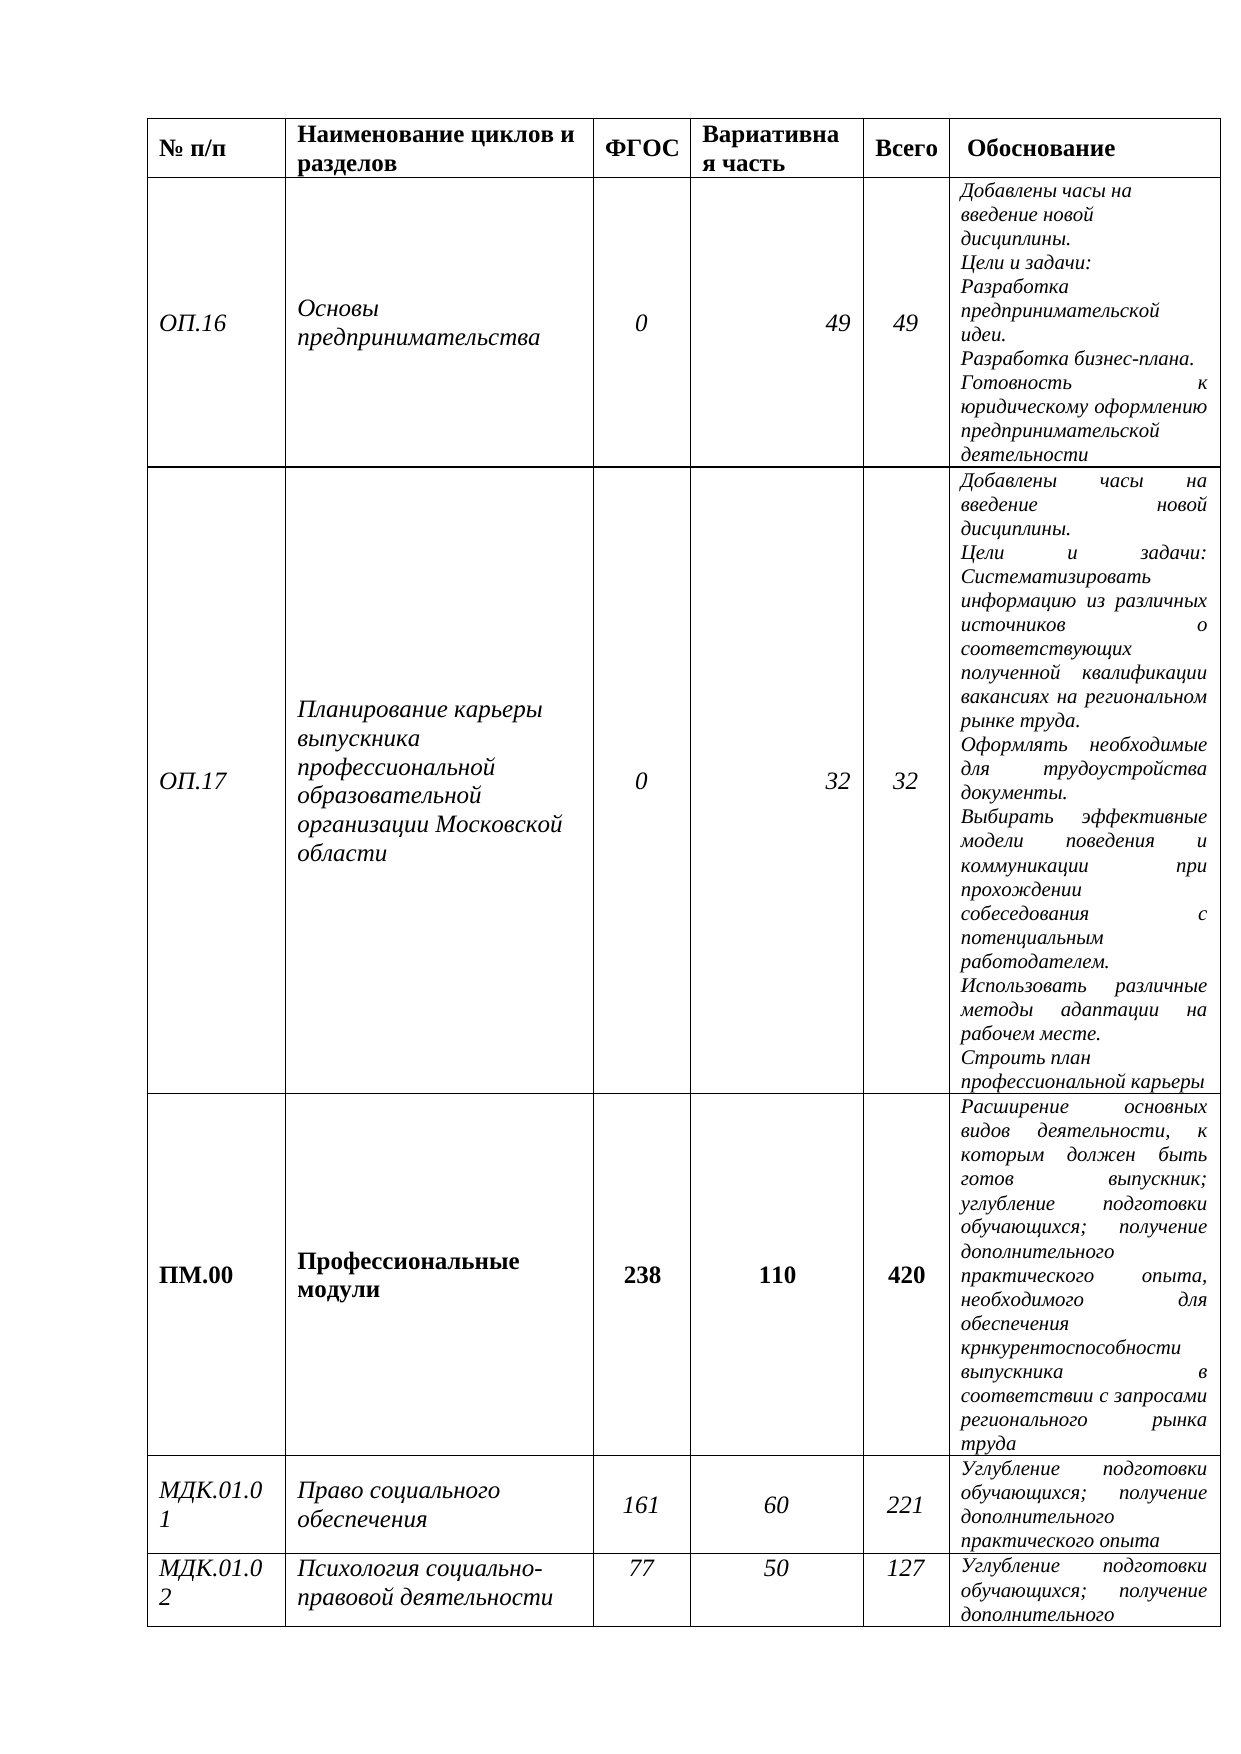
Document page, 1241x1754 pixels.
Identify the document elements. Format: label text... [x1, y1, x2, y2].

table_cell ОП.17 [148, 468, 285, 1093]
table_cell МДК.01.01 [148, 1456, 285, 1552]
table_cell 0 [594, 468, 690, 1093]
table_header Всего [864, 119, 949, 177]
table_cell 49 [864, 178, 949, 466]
table_cell 127 [864, 1554, 949, 1626]
table_cell 161 [594, 1456, 690, 1552]
table_cell Основы предпринимательства [286, 178, 593, 466]
table_cell 77 [594, 1554, 690, 1626]
table_cell Право социального обеспечения [286, 1456, 593, 1552]
table_cell 32 [864, 468, 949, 1093]
table_cell 49 [691, 178, 863, 466]
table_cell 0 [594, 178, 690, 466]
table_cell Расширение основных видов деятельности, к которым должен быть готов выпускник; углубление подготовки обучающихся; получение дополнительного практического опыта, необходимого для обеспечения крнкурентоспособности выпускника в соответствии с запросами регионального рынка труда [950, 1094, 1220, 1455]
table_cell Планирование карьеры выпускника профессиональной образовательной организации Московской области [286, 468, 593, 1093]
table_cell Профессиональные модули [286, 1094, 593, 1455]
table_cell МДК.01.02 [148, 1554, 285, 1626]
table_header Наименование циклов и разделов [286, 119, 593, 177]
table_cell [950, 1456, 1220, 1552]
table_cell 32 [691, 468, 863, 1093]
table_cell 420 [864, 1094, 949, 1455]
table_header № п/п [148, 119, 285, 177]
table_header ФГОС [594, 119, 690, 177]
table_cell 110 [691, 1094, 863, 1455]
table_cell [950, 1554, 1220, 1626]
table_cell 221 [864, 1456, 949, 1552]
table_header Обоснование [950, 119, 1220, 177]
table_cell Добавлены часы на введение новой дисциплины. Цели и задачи: Разработка предпринимательской идеи. Разработка бизнес-плана. Готовность к юридическому оформлению предпринимательской деятельности [950, 178, 1220, 466]
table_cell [286, 1554, 593, 1626]
table_cell 60 [691, 1456, 863, 1552]
table_cell ОП.16 [148, 178, 285, 466]
table_cell 238 [594, 1094, 690, 1455]
table_cell Добавлены часы на введение новой дисциплины. Цели и задачи: Систематизировать информацию из различных источников о соответствующих полученной квалификации вакансиях на региональном рынке труда. Оформлять необходимые для трудоустройства документы. Выбирать эффективные модели поведения и коммуникации при прохождении собеседования с потенциальным работодателем. Использовать различные методы адаптации на рабочем месте. Строить план профессиональной карьеры [950, 468, 1220, 1093]
table_cell ПМ.00 [148, 1094, 285, 1455]
table_cell 50 [691, 1554, 863, 1626]
table_header Вариативная часть [691, 119, 863, 177]
